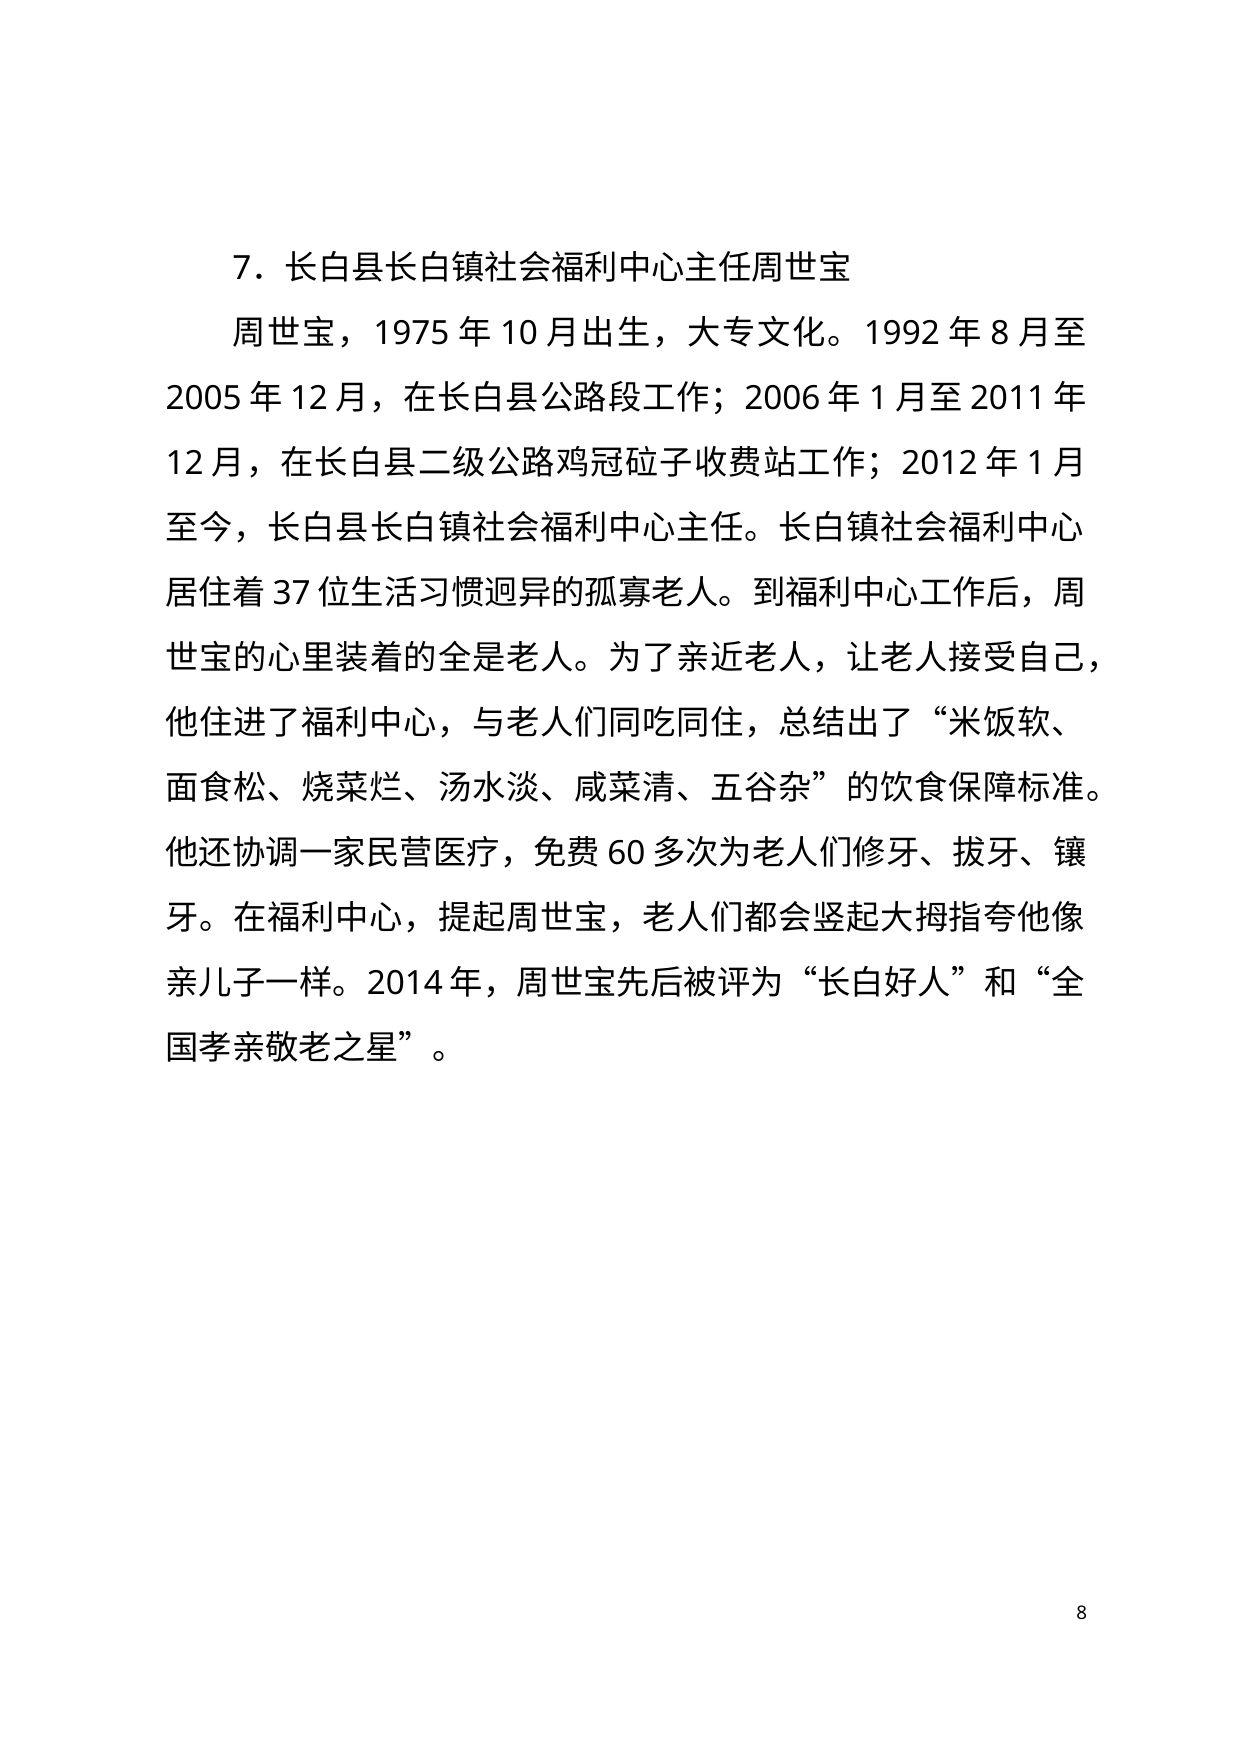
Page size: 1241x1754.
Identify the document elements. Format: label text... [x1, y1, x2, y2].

text 7．长白县长白镇社会福利中心主任周世宝 [165, 233, 1087, 298]
text 周世宝，1975年10月出生，大专文化。1992年8月至2005年12月，在长白县公路段工作；2006年1月至2011年12月，在长白县二级公路鸡冠砬子收费站工作；2012年1月至今，长白县长白镇社会福利中心主任。长白镇社会福利中心居住着37位生活习惯迥异的孤寡老人。到福利中心工作后，周世宝的心里装着的全是老人。为了亲近老人，让老人接受自己，他住进了福利中心，与老人们同吃同住，总结出了“米饭软、面食松、烧菜烂、汤水淡、咸菜清、五谷杂”的饮食保障标准。他还协调一家民营医疗，免费60多次为老人们修牙、拔牙、镶牙。在福利中心，提起周世宝，老人们都会竖起大拇指夸他像亲儿子一样。2014年，周世宝先后被评为“长白好人”和“全国孝亲敬老之星”。 [165, 298, 1087, 1078]
